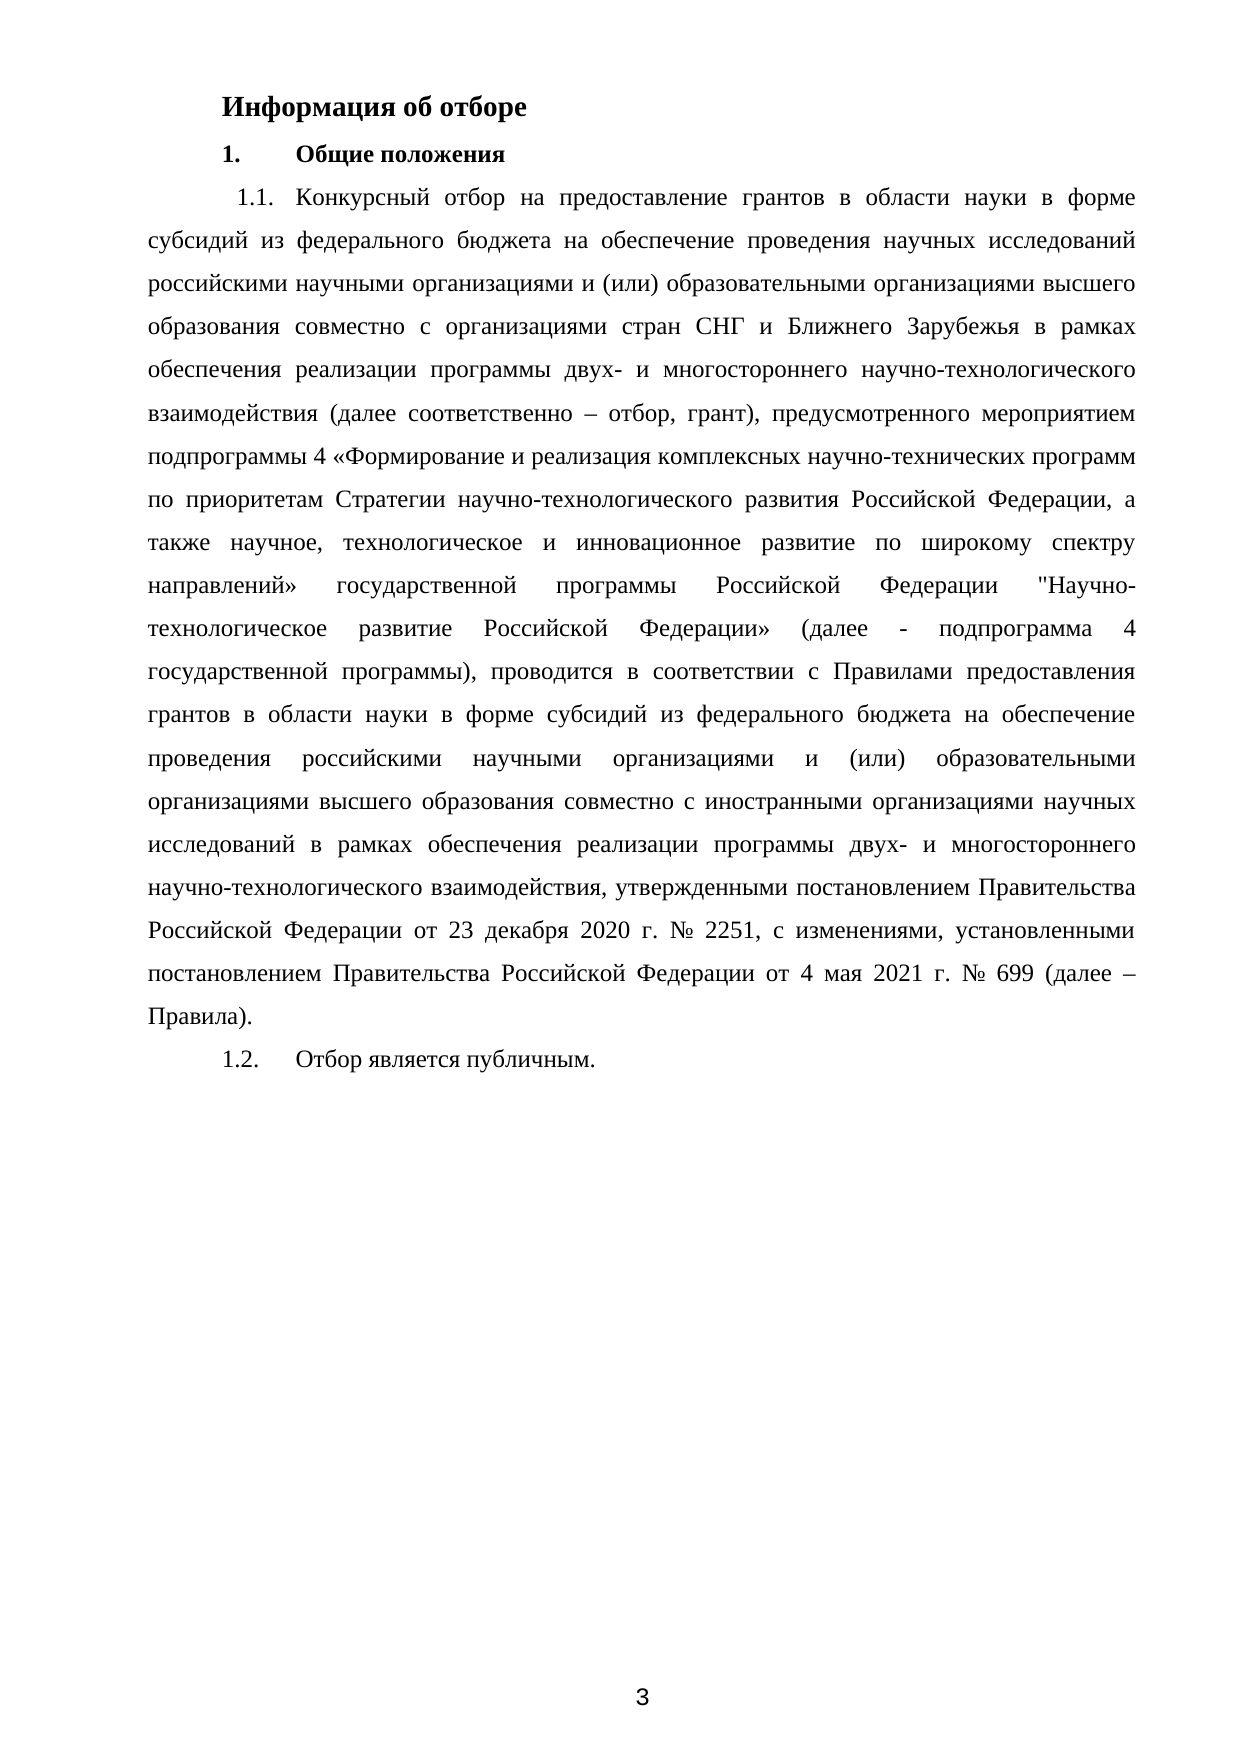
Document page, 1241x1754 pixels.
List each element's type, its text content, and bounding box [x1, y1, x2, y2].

subtitle Отбор является публичным. [148, 1044, 1137, 1073]
subtitle Конкурсный отбор на предоставление грантов в области науки в форме субсидий из федерального бюджета на обеспечение проведения научных исследований российскими научными организациями и (или) образовательными организациями высшего образования совместно с организациями стран СНГ и Ближнего Зарубежья в рамках обеспечения реализации программы двух- и многостороннего научно-технологического взаимодействия (далее соответственно – отбор, грант), предусмотренного мероприятием подпрограммы 4 «Формирование и реализация комплексных научно-технических программ по приоритетам Стратегии научно-технологического развития Российской Федерации, а также научное, технологическое и инновационное развитие по широкому спектру направлений» государственной программы Российской Федерации "Научно-технологическое развитие Российской Федерации» (далее - подпрограмма 4 государственной программы), проводится в соответствии с Правилами предоставления грантов в области науки в форме субсидий из федерального бюджета на обеспечение проведения российскими научными организациями и (или) образовательными организациями высшего образования совместно с иностранными организациями научных исследований в рамках обеспечения реализации программы двух- и многостороннего научно-технологического взаимодействия, утвержденными постановлением Правительства Российской Федерации от 23 декабря 2020 г. № 2251, с изменениями, установленными постановлением Правительства Российской Федерации от 4 мая 2021 г. № 699 (далее – Правила). [148, 182, 1137, 1030]
subtitle Общие положения [148, 139, 1166, 168]
subtitle Информация об отборе [148, 89, 1166, 122]
